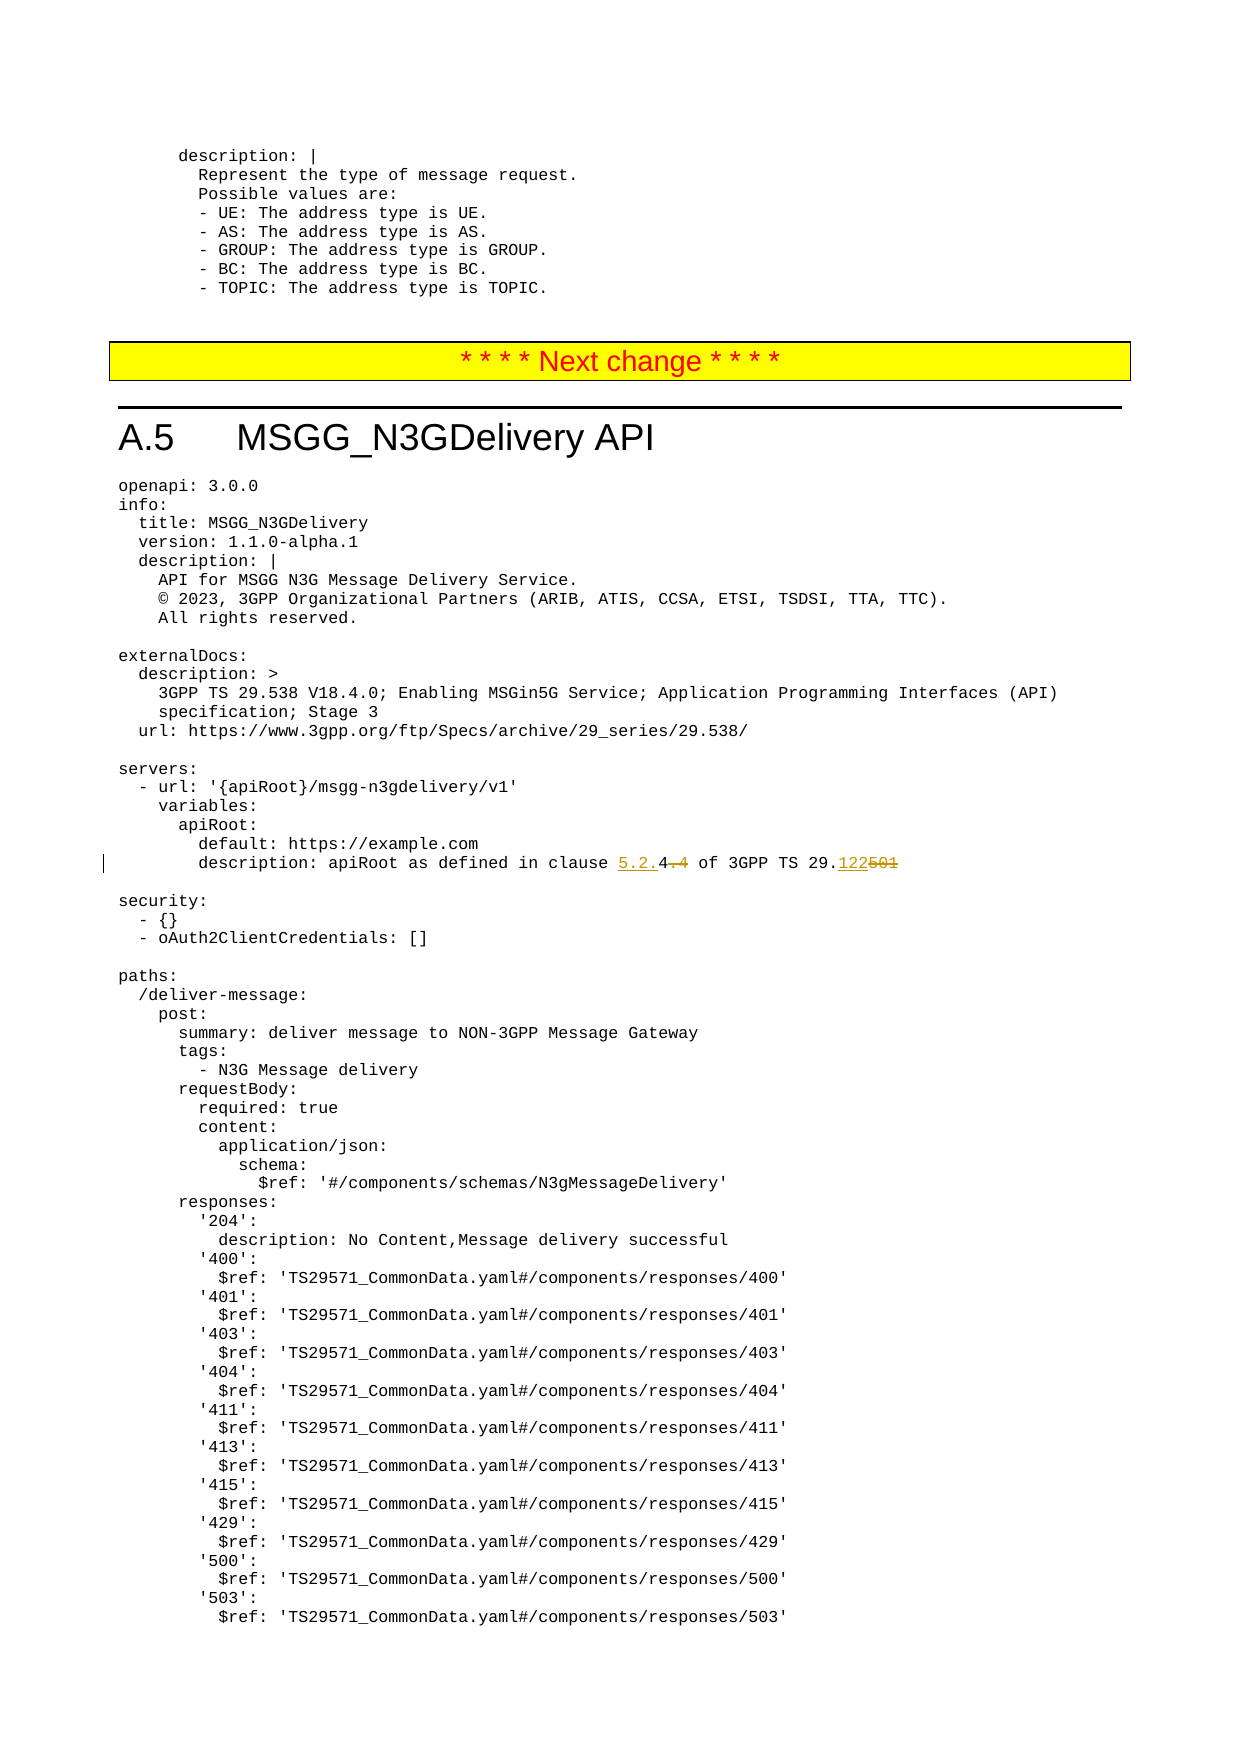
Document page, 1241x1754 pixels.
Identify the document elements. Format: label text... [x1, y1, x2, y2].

text $ref: 'TS29571_CommonData.yaml#/components/responses/404' [118, 1382, 1122, 1401]
text $ref: '#/components/schemas/N3gMessageDelivery' [118, 1175, 1122, 1194]
text - UE: The address type is UE. [118, 204, 1122, 223]
text © 2023, 3GPP Organizational Partners (ARIB, ATIS, CCSA, ETSI, TSDSI, TTA, TTC). [118, 591, 1122, 609]
text description: | [118, 148, 1122, 167]
text description: No Content,Message delivery successful [118, 1232, 1122, 1250]
text security: [118, 892, 1122, 911]
text '411': [118, 1401, 1122, 1420]
text application/json: [118, 1137, 1122, 1156]
text title: MSGG_N3GDelivery [118, 515, 1122, 534]
text requestBody: [118, 1081, 1122, 1099]
text $ref: 'TS29571_CommonData.yaml#/components/responses/500' [118, 1571, 1122, 1590]
text '415': [118, 1477, 1122, 1496]
text $ref: 'TS29571_CommonData.yaml#/components/responses/411' [118, 1420, 1122, 1439]
text All rights reserved. [118, 609, 1122, 628]
text description: | [118, 553, 1122, 572]
text - GROUP: The address type is GROUP. [118, 242, 1122, 261]
text '503': [118, 1590, 1122, 1609]
text info: [118, 496, 1122, 515]
text $ref: 'TS29571_CommonData.yaml#/components/responses/400' [118, 1269, 1122, 1288]
text $ref: 'TS29571_CommonData.yaml#/components/responses/503' [118, 1609, 1122, 1627]
subtitle A.5 MSGG_N3GDelivery API [118, 409, 1122, 459]
text paths: [118, 968, 1122, 986]
text '413': [118, 1439, 1122, 1458]
text version: 1.1.0-alpha.1 [118, 534, 1122, 553]
text post: [118, 1005, 1122, 1024]
text variables: [118, 798, 1122, 817]
text $ref: 'TS29571_CommonData.yaml#/components/responses/429' [118, 1533, 1122, 1552]
text - AS: The address type is AS. [118, 223, 1122, 242]
text required: true [118, 1099, 1122, 1118]
text externalDocs: [118, 647, 1122, 666]
text - url: '{apiRoot}/msgg-n3gdelivery/v1' [118, 779, 1122, 798]
text description: apiRoot as defined in clause 4 of 3GPP TS 29. [118, 854, 1122, 873]
text Possible values are: [118, 185, 1122, 204]
text '500': [118, 1552, 1122, 1571]
text - {} [118, 911, 1122, 930]
text url: https://www.3gpp.org/ftp/Specs/archive/29_series/29.538/ [118, 722, 1122, 741]
text tags: [118, 1043, 1122, 1062]
text '429': [118, 1514, 1122, 1533]
text content: [118, 1118, 1122, 1137]
text - N3G Message delivery [118, 1062, 1122, 1081]
text $ref: 'TS29571_CommonData.yaml#/components/responses/401' [118, 1307, 1122, 1326]
text summary: deliver message to NON-3GPP Message Gateway [118, 1024, 1122, 1043]
text $ref: 'TS29571_CommonData.yaml#/components/responses/415' [118, 1496, 1122, 1514]
text $ref: 'TS29571_CommonData.yaml#/components/responses/413' [118, 1458, 1122, 1477]
text 3GPP TS 29.538 V18.4.0; Enabling MSGin5G Service; Application Programming Interfaces (API) [118, 685, 1122, 704]
text schema: [118, 1156, 1122, 1175]
text '401': [118, 1288, 1122, 1307]
text $ref: 'TS29571_CommonData.yaml#/components/responses/403' [118, 1345, 1122, 1363]
text '403': [118, 1326, 1122, 1345]
text Represent the type of message request. [118, 167, 1122, 185]
text API for MSGG N3G Message Delivery Service. [118, 572, 1122, 591]
text '204': [118, 1213, 1122, 1232]
text - BC: The address type is BC. [118, 261, 1122, 280]
text /deliver-message: [118, 986, 1122, 1005]
text apiRoot: [118, 817, 1122, 836]
text - oAuth2ClientCredentials: [] [118, 930, 1122, 949]
text '400': [118, 1250, 1122, 1269]
text specification; Stage 3 [118, 704, 1122, 722]
text - TOPIC: The address type is TOPIC. [118, 280, 1122, 298]
text * * * * Next change * * * * [110, 343, 1130, 380]
text description: > [118, 666, 1122, 685]
text default: https://example.com [118, 836, 1122, 854]
text responses: [118, 1194, 1122, 1213]
text servers: [118, 760, 1122, 779]
text openapi: 3.0.0 [118, 477, 1122, 496]
text '404': [118, 1363, 1122, 1382]
